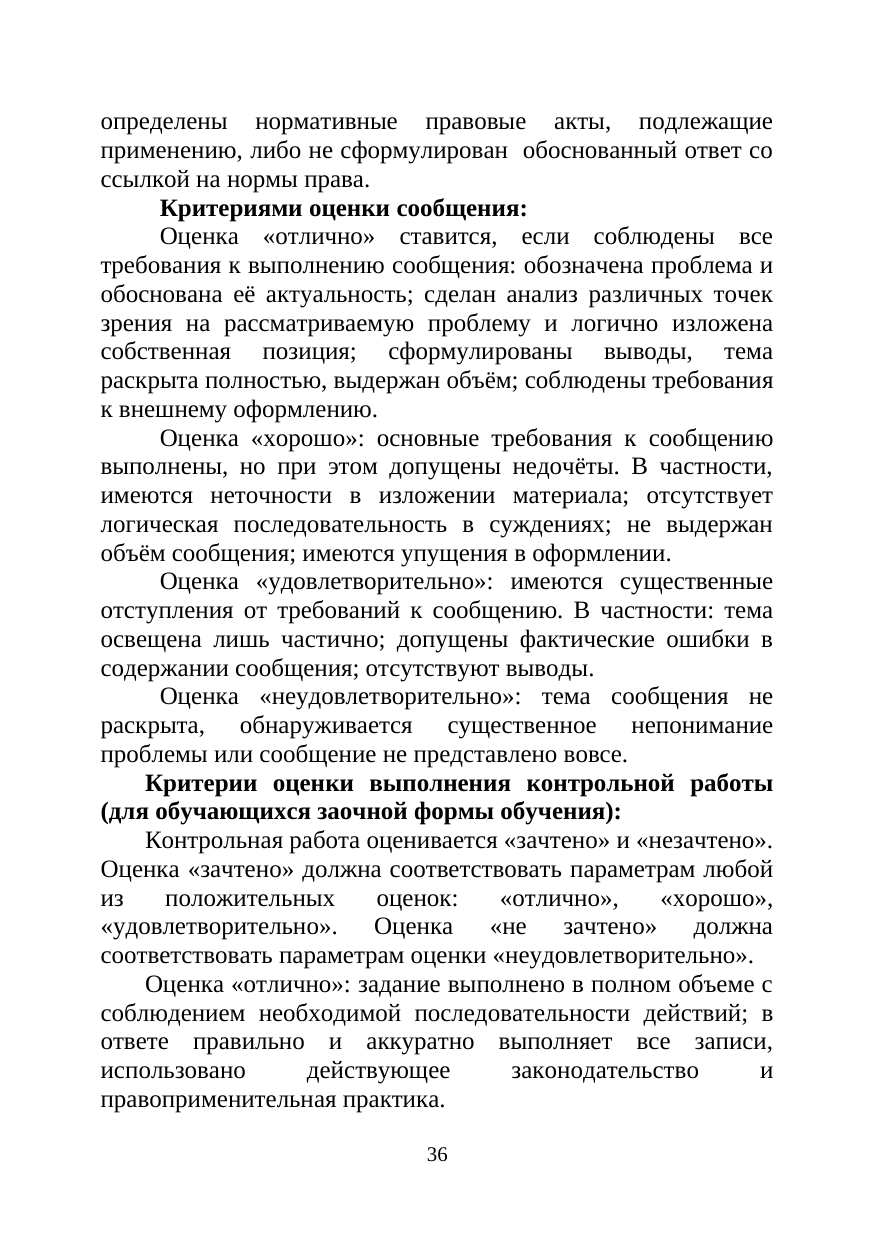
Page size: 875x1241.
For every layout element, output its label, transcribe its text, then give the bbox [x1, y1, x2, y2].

text Критерии оценки выполнения контрольной работы (для обучающихся заочной формы обучения): [100, 768, 774, 825]
text Оценка «хорошо»: основные требования к сообщению выполнены, но при этом допущены недочёты. В частности, имеются неточности в изложении материала; отсутствует логическая последовательность в суждениях; не выдержан объём сообщения; имеются упущения в оформлении. [100, 423, 774, 566]
text Критериями оценки сообщения: [100, 193, 774, 221]
text Оценка «неудовлетворительно»: тема сообщения не раскрыта, обнаруживается существенное непонимание проблемы или сообщение не представлено вовсе. [100, 681, 774, 768]
text Контрольная работа оценивается «зачтено» и «незачтено». Оценка «зачтено» должна соответствовать параметрам любой из положительных оценок: «отлично», «хорошо», «удовлетворительно». Оценка «не зачтено» должна соответствовать параметрам оценки «неудовлетворительно». [100, 825, 774, 969]
text Оценка «удовлетворительно»: имеются существенные отступления от требований к сообщению. В частности: тема освещена лишь частично; допущены фактические ошибки в содержании сообщения; отсутствуют выводы. [100, 566, 774, 681]
text Оценка «отлично» ставится, если соблюдены все требования к выполнению сообщения: обозначена проблема и обоснована её актуальность; сделан анализ различных точек зрения на рассматриваемую проблему и логично изложена собственная позиция; сформулированы выводы, тема раскрыта полностью, выдержан объём; соблюдены требования к внешнему оформлению. [100, 221, 774, 423]
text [100, 106, 774, 193]
text Оценка «отлично»: задание выполнено в полном объеме с соблюдением необходимой последовательности действий; в ответе правильно и аккуратно выполняет все записи, использовано действующее законодательство и правоприменительная практика. [100, 969, 774, 1113]
